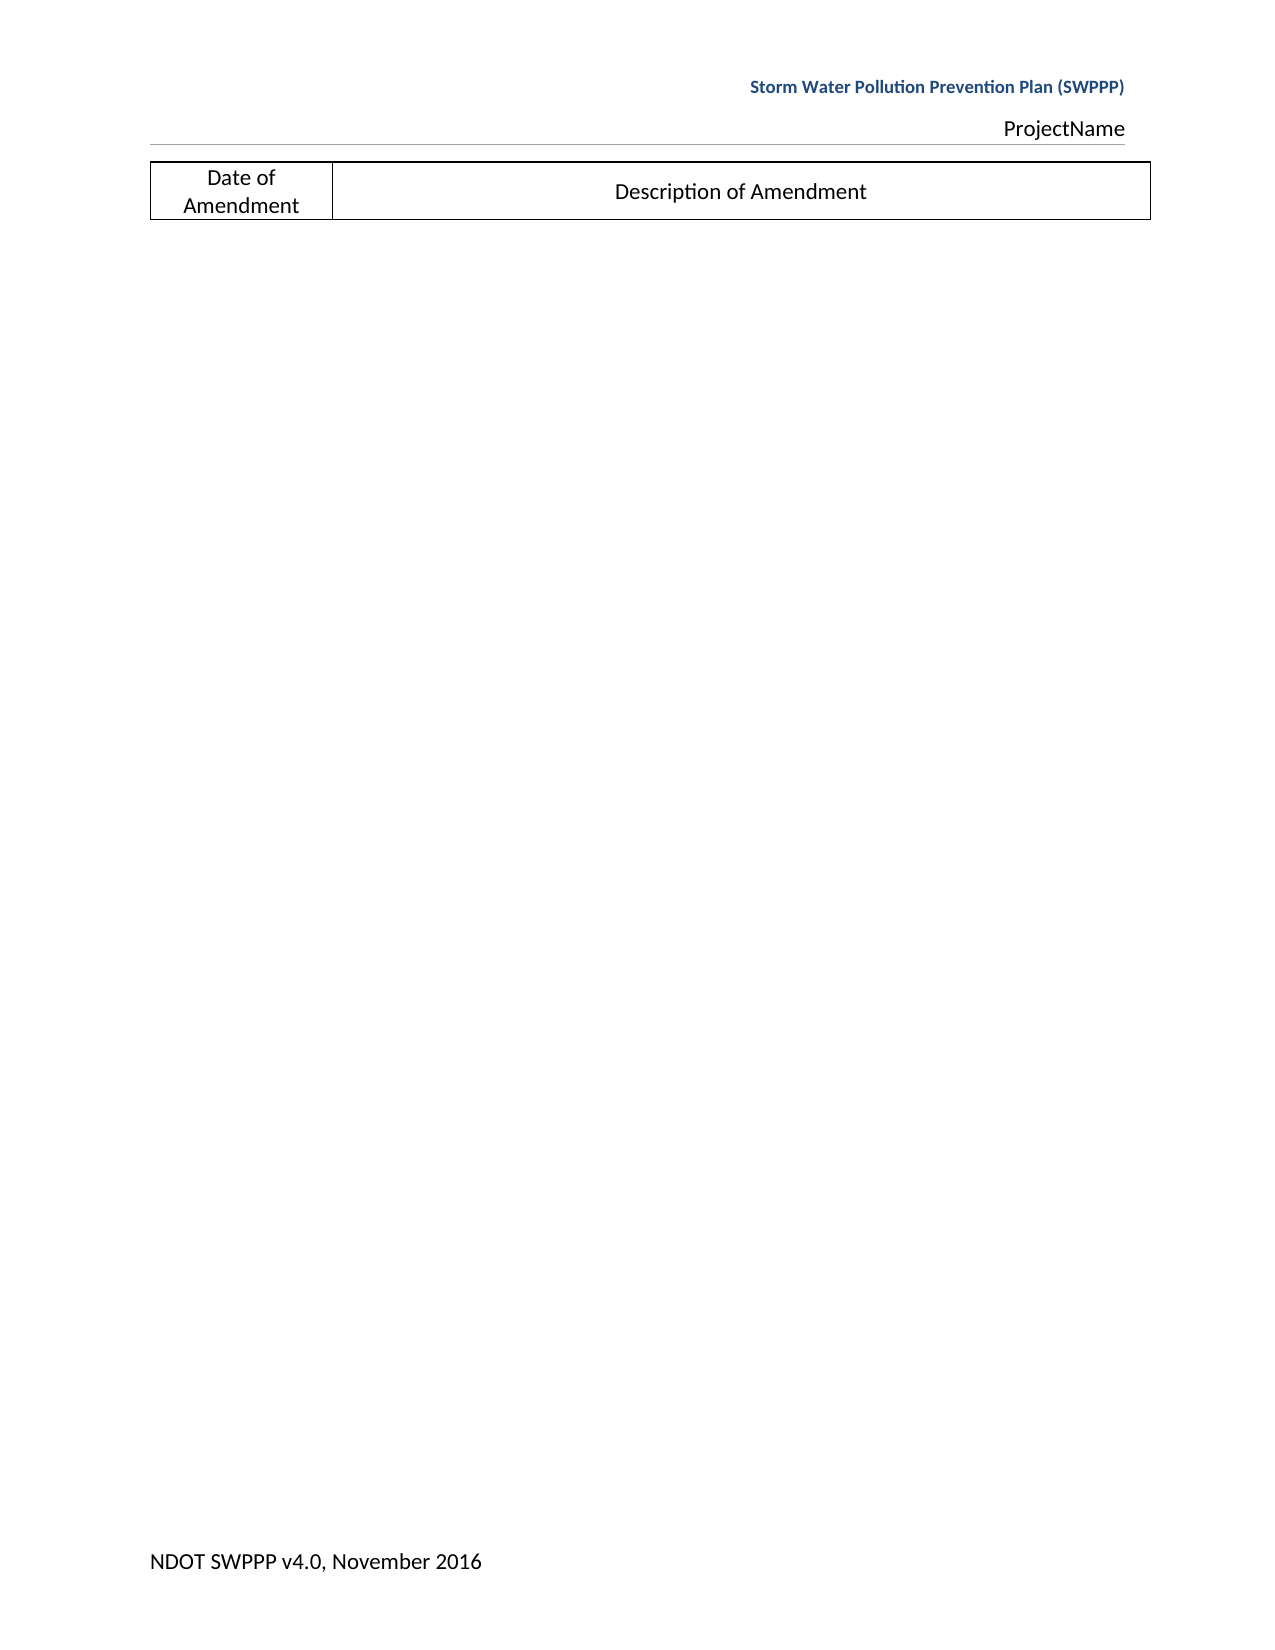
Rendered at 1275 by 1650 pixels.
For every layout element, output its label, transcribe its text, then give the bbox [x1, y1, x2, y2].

table_header Date of Amendment [151, 163, 332, 219]
table_header Description of Amendment [333, 163, 1150, 219]
